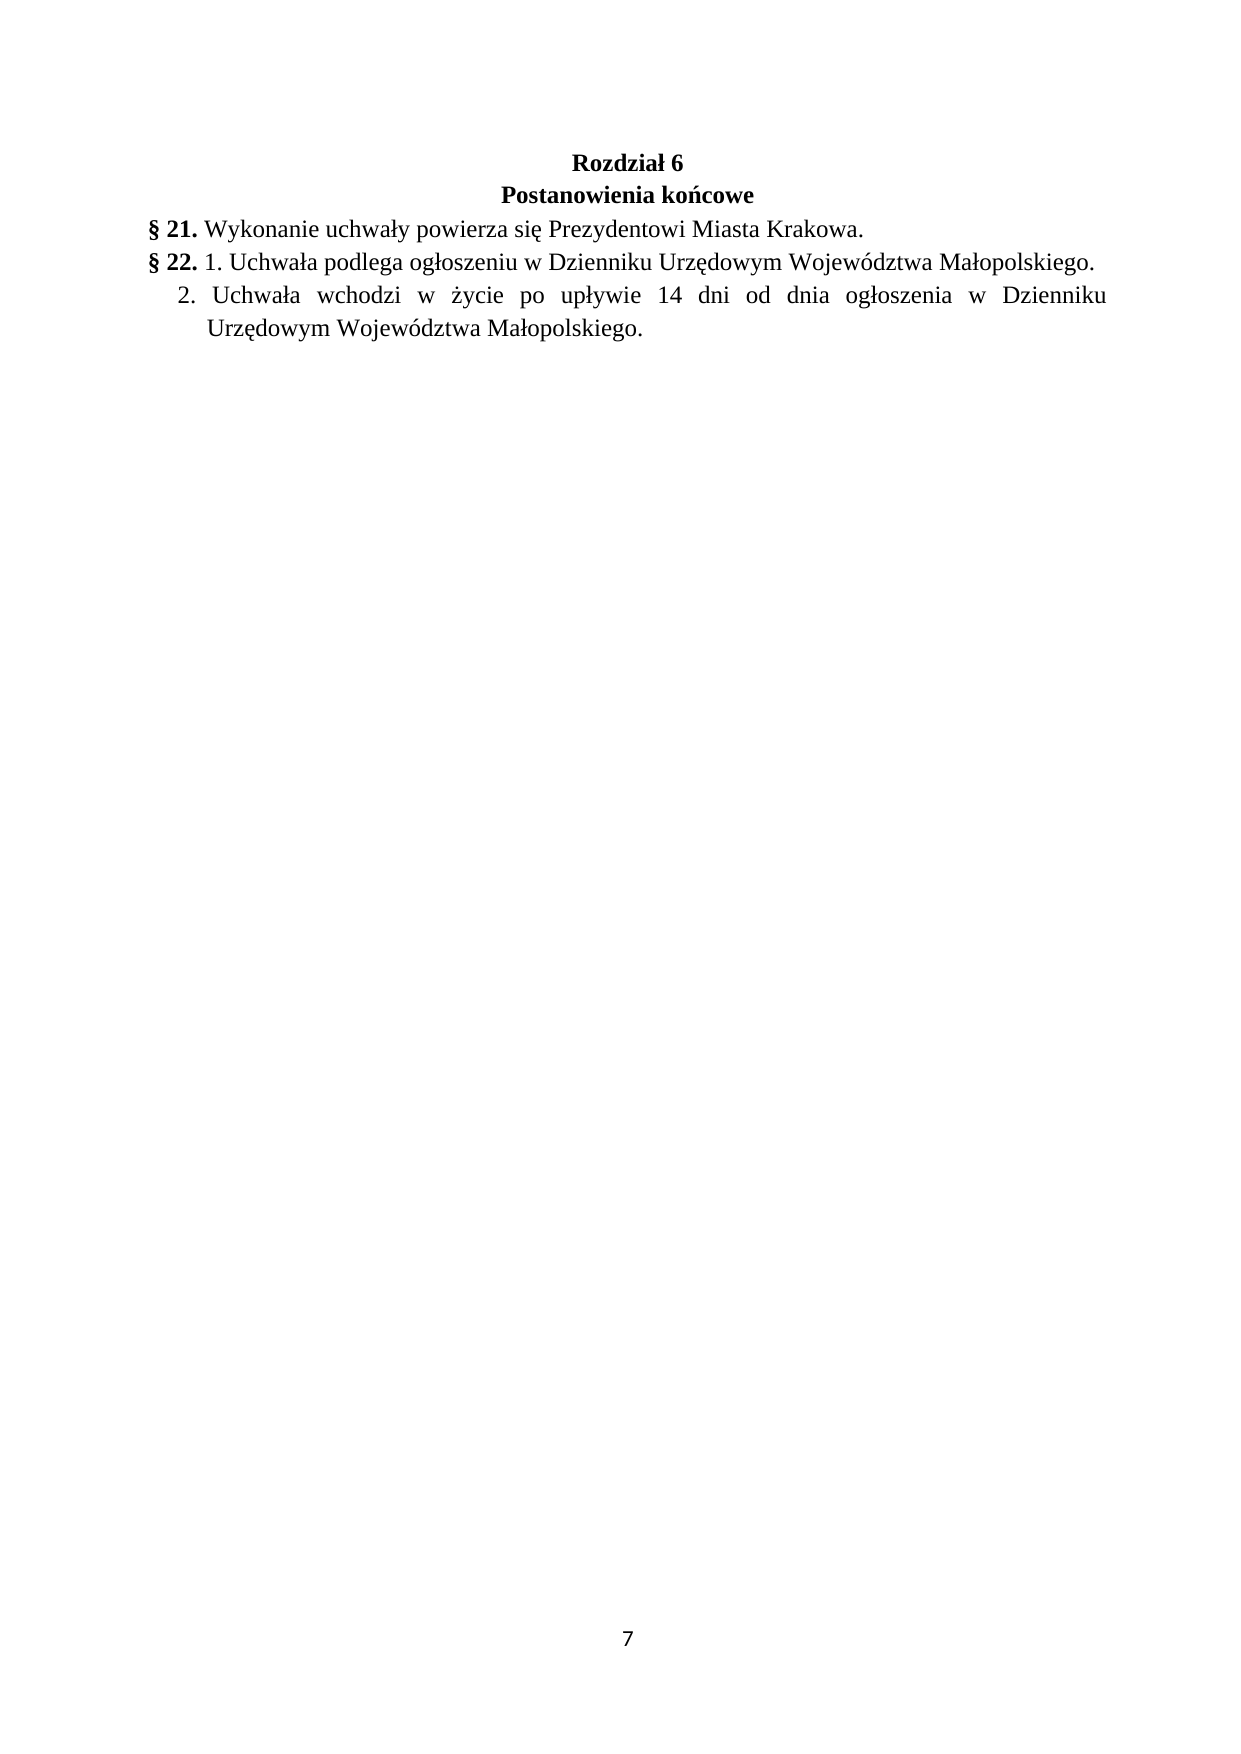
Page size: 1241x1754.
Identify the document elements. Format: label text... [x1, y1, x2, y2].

text Postanowienia końcowe [148, 181, 1107, 209]
text § 21. Wykonanie uchwały powierza się Prezydentowi Miasta Krakowa. [148, 214, 1107, 242]
text Rozdział 6 [148, 148, 1107, 176]
text 2. Uchwała wchodzi w życie po upływie 14 dni od dnia ogłoszenia w Dzienniku Urzędowym Województwa Małopolskiego. [177, 280, 1107, 341]
text § 22. 1. Uchwała podlega ogłoszeniu w Dzienniku Urzędowym Województwa Małopolskiego. [148, 247, 1107, 275]
